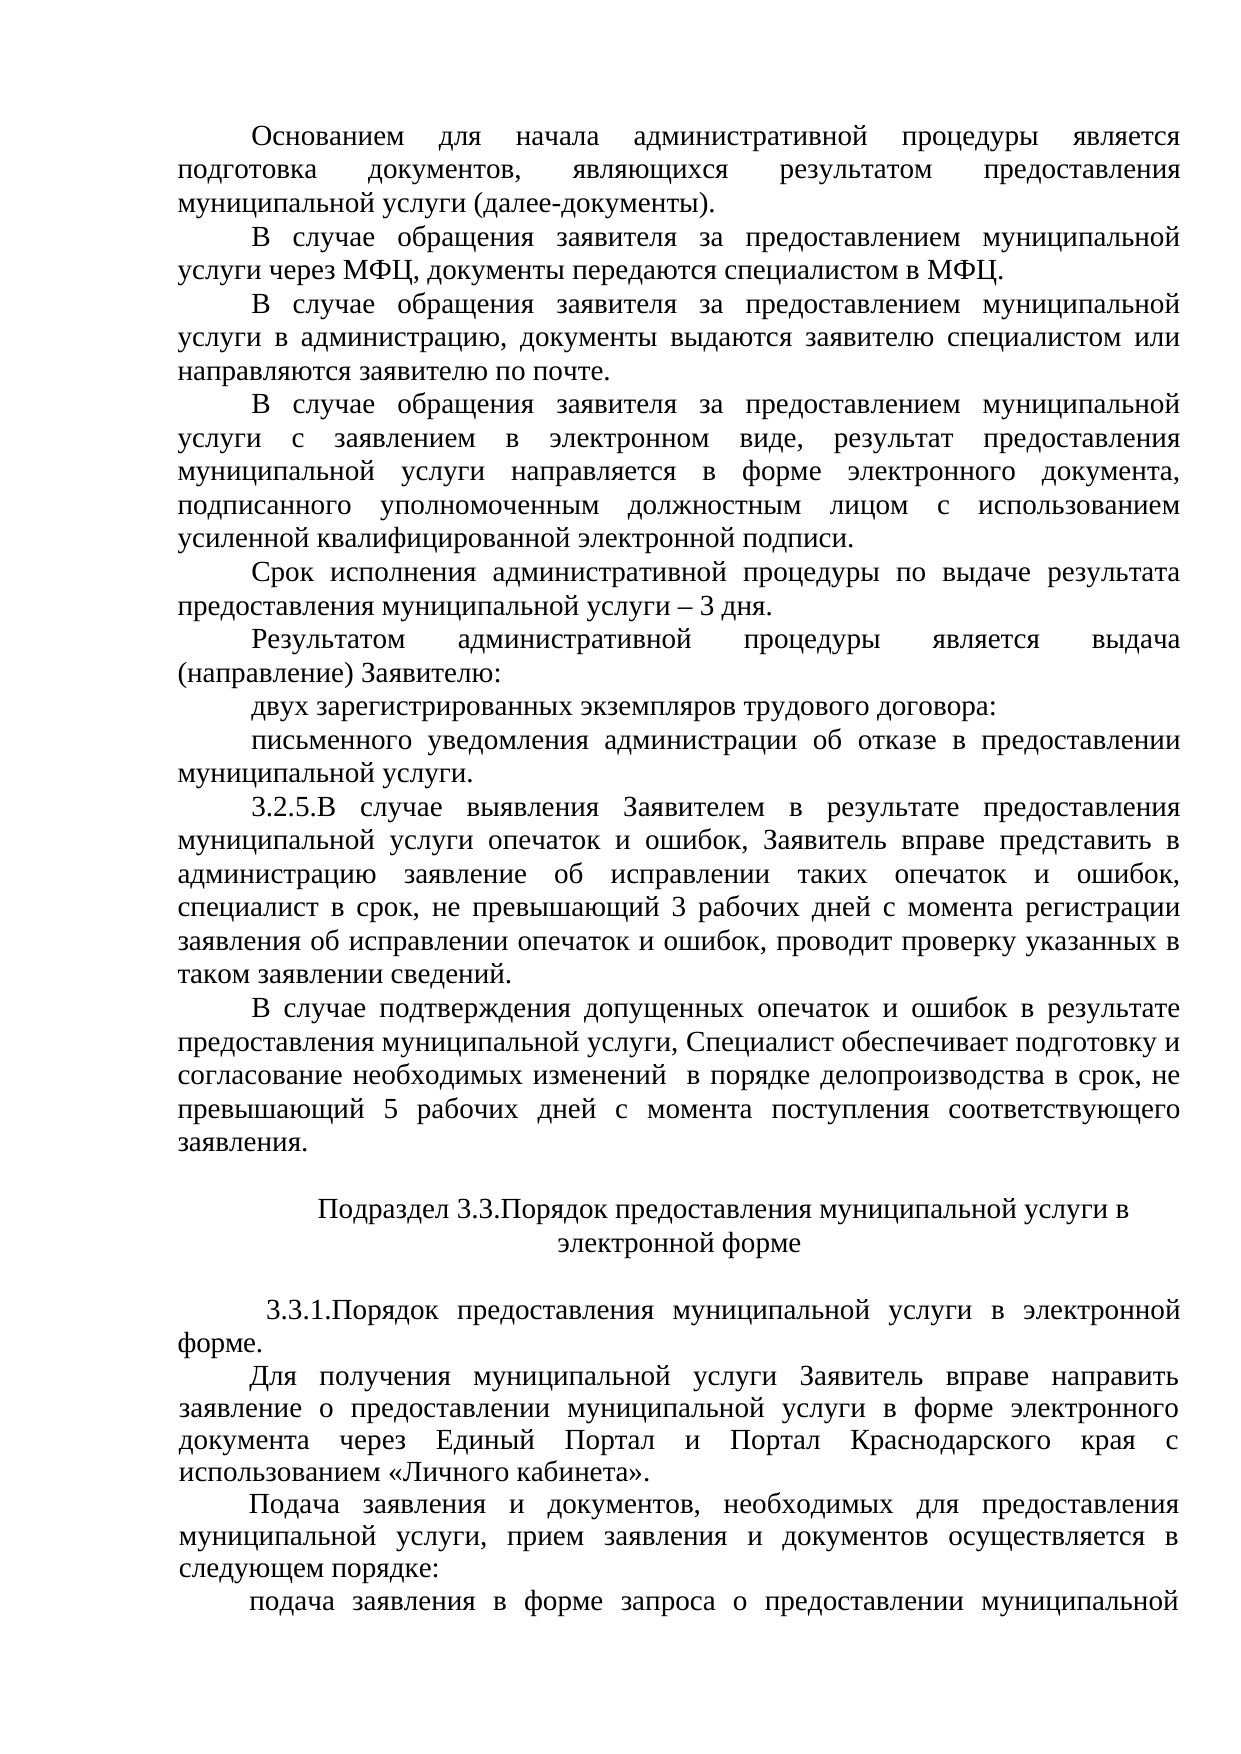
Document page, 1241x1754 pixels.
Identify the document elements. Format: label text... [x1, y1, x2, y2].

text Срок исполнения административной процедуры по выдаче результата предоставления муниципальной услуги – 3 дня. [177, 554, 1181, 621]
text 3.3.1.Порядок предоставления муниципальной услуги в электронной форме. [177, 1292, 1181, 1359]
text 3.2.5.В случае выявления Заявителем в результате предоставления муниципальной услуги опечаток и ошибок, Заявитель вправе представить в администрацию заявление об исправлении таких опечаток и ошибок, специалист в срок, не превышающий 3 рабочих дней с момента регистрации заявления об исправлении опечаток и ошибок, проводит проверку указанных в таком заявлении сведений. [177, 789, 1181, 990]
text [177, 1584, 1180, 1617]
text В случае обращения заявителя за предоставлением муниципальной услуги в администрацию, документы выдаются заявителю специалистом или направляются заявителю по почте. [177, 286, 1181, 386]
text В случае обращения заявителя за предоставлением муниципальной услуги с заявлением в электронном виде, результат предоставления муниципальной услуги направляется в форме электронного документа, подписанного уполномоченным должностным лицом с использованием усиленной квалифицированной электронной подписи. [177, 386, 1181, 554]
text двух зарегистрированных экземпляров трудового договора: [177, 688, 1181, 722]
text письменного уведомления администрации об отказе в предоставлении муниципальной услуги. [177, 722, 1181, 789]
text В случае обращения заявителя за предоставлением муниципальной услуги через МФЦ, документы передаются специалистом в МФЦ. [177, 219, 1181, 286]
text Подача заявления и документов, необходимых для предоставления муниципальной услуги, прием заявления и документов осуществляется в следующем порядке: [179, 1488, 1180, 1584]
text В случае подтверждения допущенных опечаток и ошибок в результате предоставления муниципальной услуги, Специалист обеспечивает подготовку и согласование необходимых изменений в порядке делопроизводства в срок, не превышающий 5 рабочих дней с момента поступления соответствующего заявления. [177, 990, 1181, 1158]
text Для получения муниципальной услуги Заявитель вправе направить заявление о предоставлении муниципальной услуги в форме электронного документа через Единый Портал и Портал Краснодарского края с использованием «Личного кабинета». [179, 1360, 1180, 1488]
text Основанием для начала административной процедуры является подготовка документов, являющихся результатом предоставления муниципальной услуги (далее-документы). [177, 118, 1181, 219]
text Результатом административной процедуры является выдача (направление) Заявителю: [177, 621, 1181, 688]
text Подраздел 3.3.Порядок предоставления муниципальной услуги в электронной форме [177, 1191, 1181, 1258]
